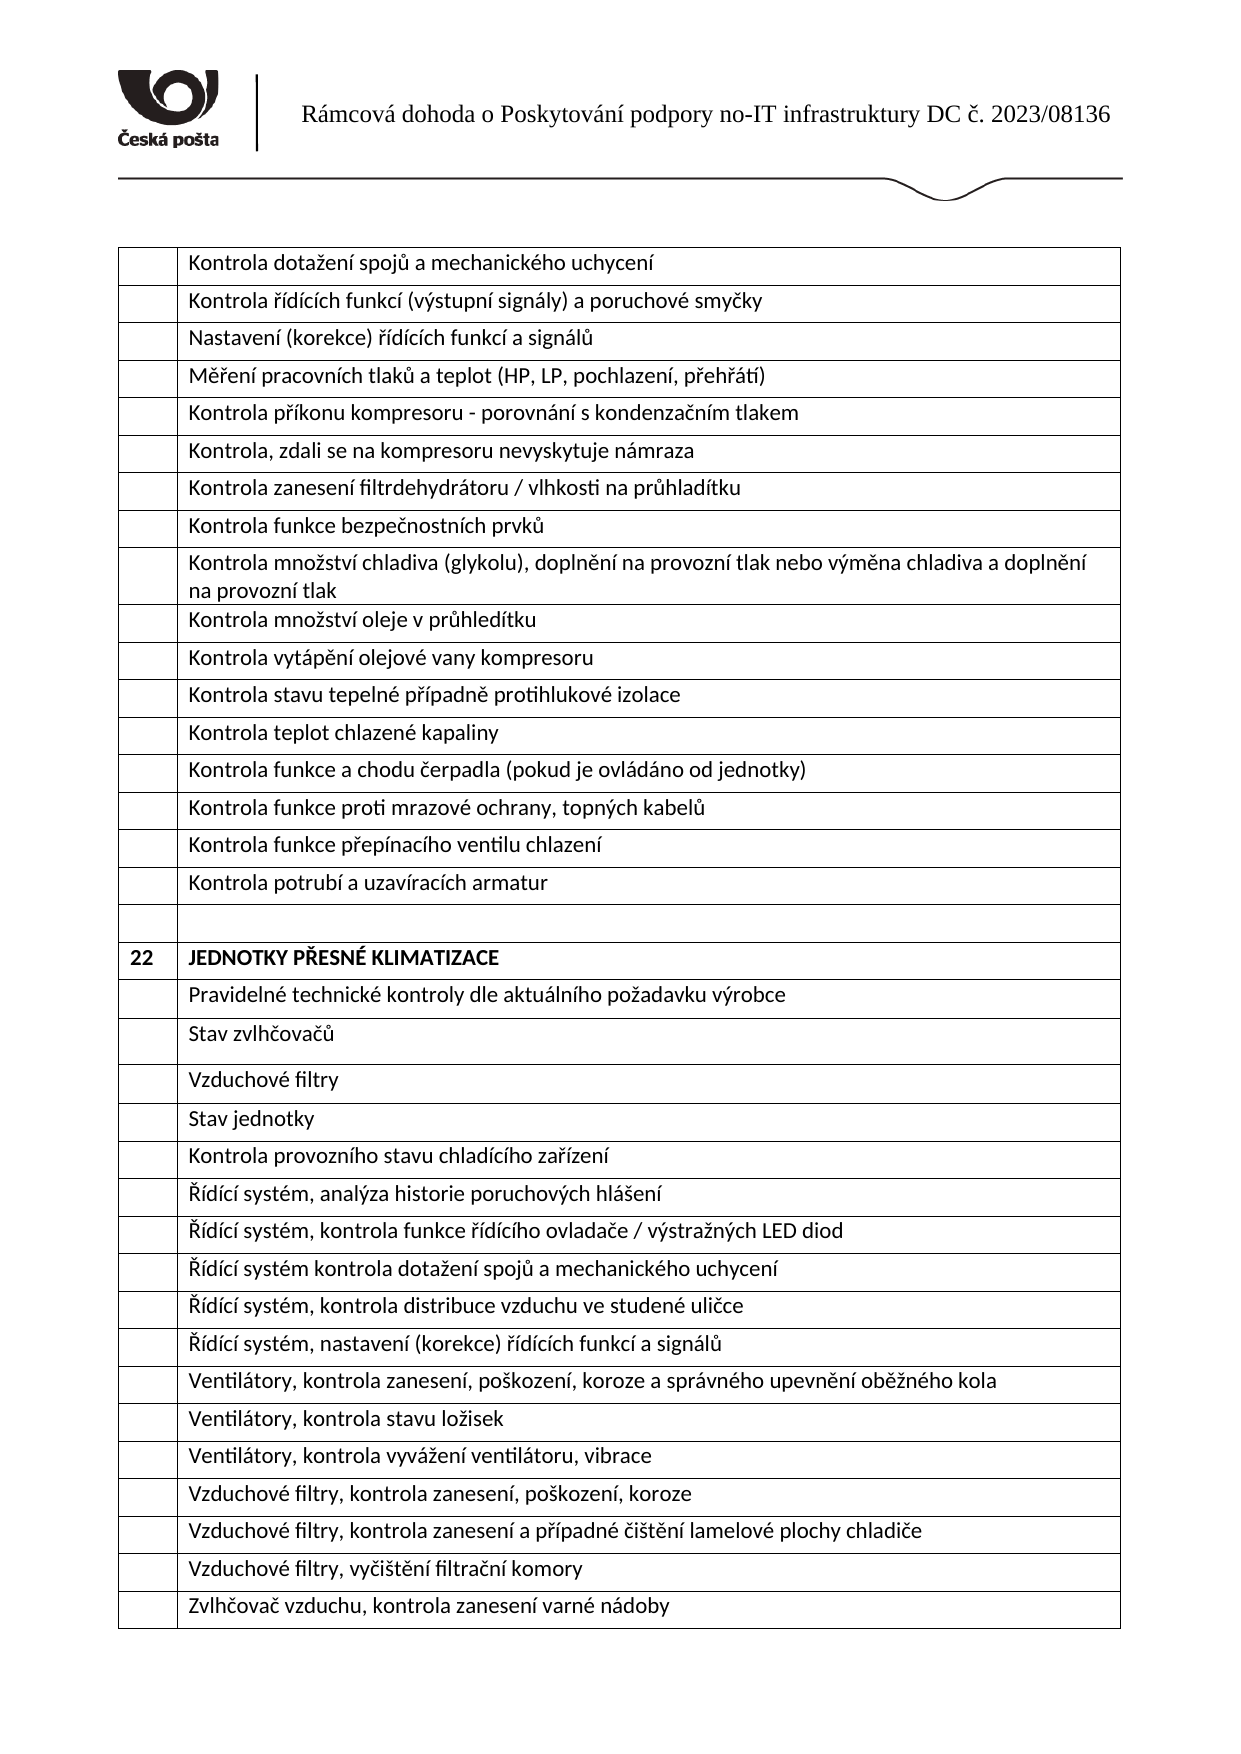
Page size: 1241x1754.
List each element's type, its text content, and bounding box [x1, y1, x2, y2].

table_cell Kontrola funkce přepínacího ventilu chlazení [178, 830, 1120, 867]
table_cell [119, 755, 177, 792]
table_cell Řídící systém, nastavení (korekce) řídících funkcí a signálů [178, 1329, 1120, 1366]
table_cell [119, 1065, 177, 1103]
table_cell [119, 1292, 177, 1328]
table_cell Řídící systém, kontrola distribuce vzduchu ve studené uličce [178, 1292, 1120, 1328]
table_cell [119, 1367, 177, 1403]
table_cell Vzduchové filtry [178, 1065, 1120, 1103]
table_cell Kontrola vytápění olejové vany kompresoru [178, 643, 1120, 679]
table_cell [119, 511, 177, 547]
table_cell [119, 605, 177, 642]
table_cell [119, 1592, 177, 1628]
table_cell Řídící systém, kontrola funkce řídícího ovladače / výstražných LED diod [178, 1217, 1120, 1253]
table_cell Řídící systém kontrola dotažení spojů a mechanického uchycení [178, 1254, 1120, 1291]
table_cell Kontrola řídících funkcí (výstupní signály) a poruchové smyčky [178, 286, 1120, 322]
table_cell JEDNOTKY PŘESNÉ KLIMATIZACE [178, 943, 1120, 979]
table_cell Kontrola funkce proti mrazové ochrany, topných kabelů [178, 793, 1120, 829]
table_cell Kontrola funkce a chodu čerpadla (pokud je ovládáno od jednotky) [178, 755, 1120, 792]
table_cell Kontrola příkonu kompresoru - porovnání s kondenzačním tlakem [178, 398, 1120, 435]
table_cell Ventilátory, kontrola stavu ložisek [178, 1404, 1120, 1441]
table_cell [119, 1104, 177, 1141]
table_cell Ventilátory, kontrola vyvážení ventilátoru, vibrace [178, 1442, 1120, 1478]
table_cell Zvlhčovač vzduchu, kontrola zanesení varné nádoby [178, 1592, 1120, 1628]
table_cell Měření pracovních tlaků a teplot (HP, LP, pochlazení, přehřátí) [178, 361, 1120, 397]
table_cell [119, 1179, 177, 1216]
table_cell Kontrola, zdali se na kompresoru nevyskytuje námraza [178, 436, 1120, 472]
table_cell [119, 248, 177, 285]
table_cell [119, 1442, 177, 1478]
table_cell Kontrola zanesení filtrdehydrátoru / vlhkosti na průhladítku [178, 473, 1120, 510]
table_cell Stav jednotky [178, 1104, 1120, 1141]
table_cell Kontrola provozního stavu chladícího zařízení [178, 1142, 1120, 1178]
table_cell [119, 980, 177, 1018]
table_cell [119, 905, 177, 942]
table_cell [119, 680, 177, 717]
table_cell [119, 1404, 177, 1441]
table_cell Nastavení (korekce) řídících funkcí a signálů [178, 323, 1120, 360]
table_cell [119, 1254, 177, 1291]
table_cell [119, 868, 177, 904]
table_cell [119, 830, 177, 867]
table_cell [119, 398, 177, 435]
table_cell [119, 1329, 177, 1366]
table_cell Kontrola stavu tepelné případně protihlukové izolace [178, 680, 1120, 717]
table_cell [119, 1554, 177, 1591]
table_cell Řídící systém, analýza historie poruchových hlášení [178, 1179, 1120, 1216]
table_cell Kontrola teplot chlazené kapaliny [178, 718, 1120, 754]
table_cell 22 [119, 943, 177, 979]
table_cell Kontrola funkce bezpečnostních prvků [178, 511, 1120, 547]
table_cell [178, 905, 1120, 942]
table_cell [119, 548, 177, 604]
table_cell [119, 436, 177, 472]
table_cell [119, 1517, 177, 1553]
table_cell [119, 286, 177, 322]
table_cell [119, 718, 177, 754]
table_cell Vzduchové filtry, vyčištění filtrační komory [178, 1554, 1120, 1591]
table_cell Kontrola potrubí a uzavíracích armatur [178, 868, 1120, 904]
table_cell Ventilátory, kontrola zanesení, poškození, koroze a správného upevnění oběžného kola [178, 1367, 1120, 1403]
table_cell Kontrola dotažení spojů a mechanického uchycení [178, 248, 1120, 285]
picture [118, 70, 219, 148]
table_cell Stav zvlhčovačů [178, 1019, 1120, 1064]
table_cell [119, 323, 177, 360]
table_cell [119, 1479, 177, 1516]
table_cell [119, 793, 177, 829]
table_cell [119, 1217, 177, 1253]
table_cell Kontrola množství oleje v průhledítku [178, 605, 1120, 642]
table_cell Pravidelné technické kontroly dle aktuálního požadavku výrobce [178, 980, 1120, 1018]
table_cell Vzduchové filtry, kontrola zanesení a případné čištění lamelové plochy chladiče [178, 1517, 1120, 1553]
table_cell [119, 361, 177, 397]
table_cell [119, 643, 177, 679]
table_cell [119, 1142, 177, 1178]
table_cell Vzduchové filtry, kontrola zanesení, poškození, koroze [178, 1479, 1120, 1516]
table_cell [119, 473, 177, 510]
table_cell Kontrola množství chladiva (glykolu), doplnění na provozní tlak nebo výměna chladiva a doplnění na provozní tlak [178, 548, 1120, 604]
picture [118, 177, 1123, 201]
table_cell [119, 1019, 177, 1064]
